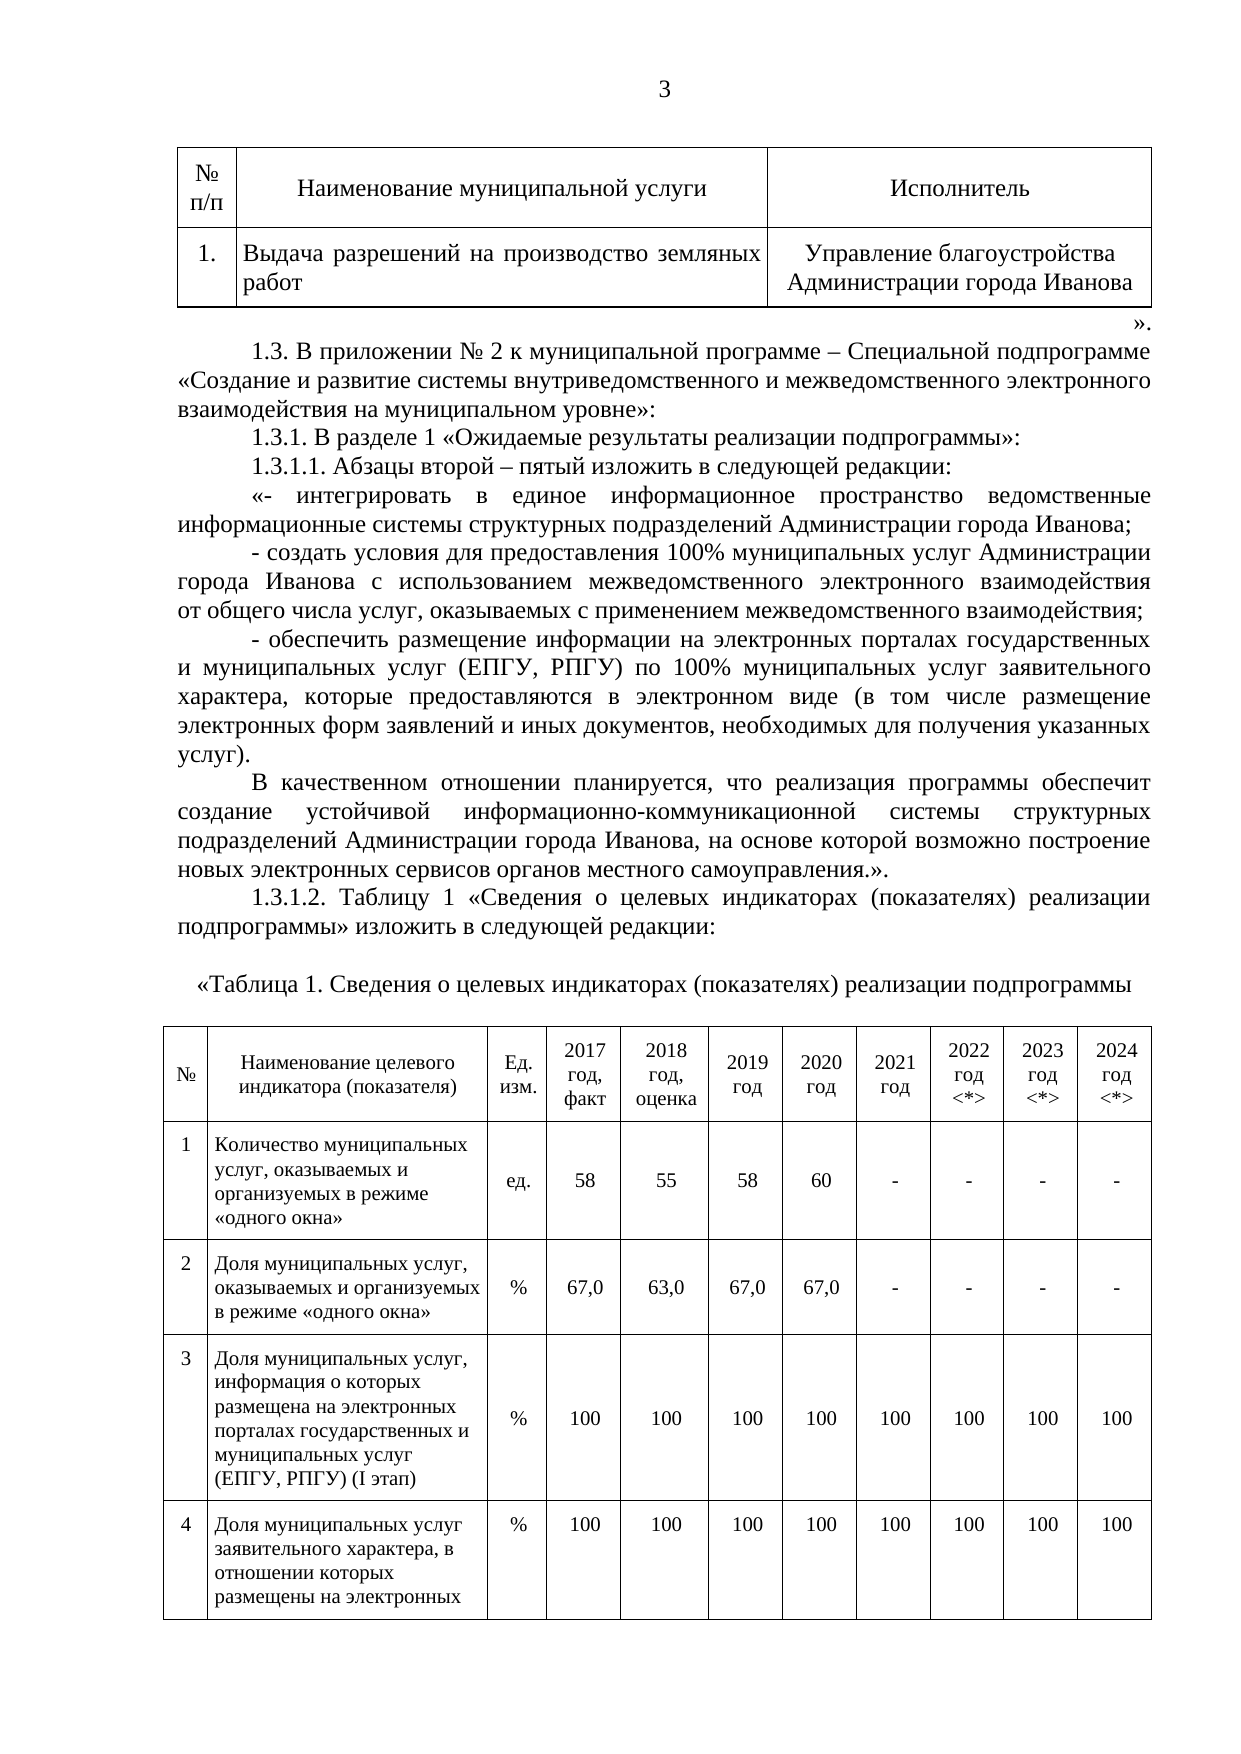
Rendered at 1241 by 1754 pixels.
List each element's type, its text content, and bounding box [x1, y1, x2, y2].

table_cell - [1004, 1122, 1077, 1239]
text «- интегрировать в единое информационное пространство ведомственные информационные системы структурных подразделений Администрации города Иванова; [177, 480, 1152, 537]
table_cell 63,0 [621, 1240, 708, 1334]
table_cell 100 [783, 1335, 856, 1500]
table_cell 100 [1078, 1501, 1151, 1619]
table_cell - [1004, 1240, 1077, 1334]
table_cell 58 [547, 1122, 620, 1239]
table_cell Выдача разрешений на производство земляных работ [237, 228, 767, 306]
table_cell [208, 1501, 487, 1619]
table_cell 67,0 [783, 1240, 856, 1334]
table_cell % [488, 1240, 546, 1334]
table_cell Доля муниципальных услуг, оказываемых и организуемых в режиме «одного окна» [208, 1240, 487, 1334]
table_cell Количество муниципальных услуг, оказываемых и организуемых в режиме «одного окна» [208, 1122, 487, 1239]
table_cell 55 [621, 1122, 708, 1239]
table_cell 100 [931, 1335, 1003, 1500]
table_cell 3 [164, 1335, 207, 1500]
table_cell 100 [1004, 1335, 1077, 1500]
table_cell % [488, 1501, 546, 1619]
table_header 2017 год, факт [547, 1027, 620, 1121]
table_cell 100 [547, 1501, 620, 1619]
table_header 2024 год <*> [1078, 1027, 1151, 1121]
text 1.3.1.1. Абзацы второй – пятый изложить в следующей редакции: [177, 451, 1152, 480]
table_cell 100 [709, 1335, 782, 1500]
table_cell ед. [488, 1122, 546, 1239]
table_cell - [1078, 1122, 1151, 1239]
table_header Наименование целевого индикатора (показателя) [208, 1027, 487, 1121]
table_cell 2 [164, 1240, 207, 1334]
table_cell 100 [857, 1501, 930, 1619]
table_header Исполнитель [768, 148, 1151, 227]
text - создать условия для предоставления 100% муниципальных услуг Администрации города Иванова с использованием межведомственного электронного взаимодействия от общего числа услуг, оказываемых с применением межведомственного взаимодействия; [177, 537, 1152, 624]
table_header 2018 год, оценка [621, 1027, 708, 1121]
table_cell - [931, 1240, 1003, 1334]
table_cell - [857, 1240, 930, 1334]
table_cell 100 [621, 1335, 708, 1500]
table_cell Доля муниципальных услуг, информация о которых размещена на электронных порталах государственных и муниципальных услуг (ЕПГУ, РПГУ) (I этап) [208, 1335, 487, 1500]
table_cell 4 [164, 1501, 207, 1619]
table_header 2021 год [857, 1027, 930, 1121]
text ». [177, 308, 1152, 336]
table_header 2019 год [709, 1027, 782, 1121]
table_cell 1 [164, 1122, 207, 1239]
table_header № [164, 1027, 207, 1121]
table_cell - [1078, 1240, 1151, 1334]
table_cell - [857, 1122, 930, 1239]
text «Таблица 1. Сведения о целевых индикаторах (показателях) реализации подпрограммы [177, 969, 1152, 997]
table_cell 100 [857, 1335, 930, 1500]
table_cell 100 [1004, 1501, 1077, 1619]
table_header 2022 год <*> [931, 1027, 1003, 1121]
table_cell 100 [709, 1501, 782, 1619]
table_header 2023 год <*> [1004, 1027, 1077, 1121]
table_header Наименование муниципальной услуги [237, 148, 767, 227]
text 1.3.1. В разделе 1 «Ожидаемые результаты реализации подпрограммы»: [177, 422, 1152, 451]
table_cell 58 [709, 1122, 782, 1239]
table_cell 100 [1078, 1335, 1151, 1500]
table_cell - [931, 1122, 1003, 1239]
table_cell Управление благоустройства Администрации города Иванова [768, 228, 1151, 306]
table_cell 1. [178, 228, 236, 306]
table_cell 67,0 [547, 1240, 620, 1334]
text В качественном отношении планируется, что реализация программы обеспечит создание устойчивой информационно-коммуникационной системы структурных подразделений Администрации города Иванова, на основе которой возможно построение новых электронных сервисов органов местного самоуправления.». [177, 767, 1152, 882]
table_header № п/п [178, 148, 236, 227]
table_cell 100 [621, 1501, 708, 1619]
text - обеспечить размещение информации на электронных порталах государственных и муниципальных услуг (ЕПГУ, РПГУ) по 100% муниципальных услуг заявительного характера, которые предоставляются в электронном виде (в том числе размещение электронных форм заявлений и иных документов, необходимых для получения указанных услуг). [177, 624, 1152, 767]
table_cell 60 [783, 1122, 856, 1239]
table_cell % [488, 1335, 546, 1500]
table_header Ед. изм. [488, 1027, 546, 1121]
text 1.3.1.2. Таблицу 1 «Сведения о целевых индикаторах (показателях) реализации подпрограммы» изложить в следующей редакции: [177, 882, 1152, 940]
text 1.3. В приложении № 2 к муниципальной программе – Специальной подпрограмме «Создание и развитие системы внутриведомственного и межведомственного электронного взаимодействия на муниципальном уровне»: [177, 336, 1152, 422]
table_cell 100 [547, 1335, 620, 1500]
table_cell 100 [783, 1501, 856, 1619]
table_cell 67,0 [709, 1240, 782, 1334]
table_cell 100 [931, 1501, 1003, 1619]
table_header 2020 год [783, 1027, 856, 1121]
